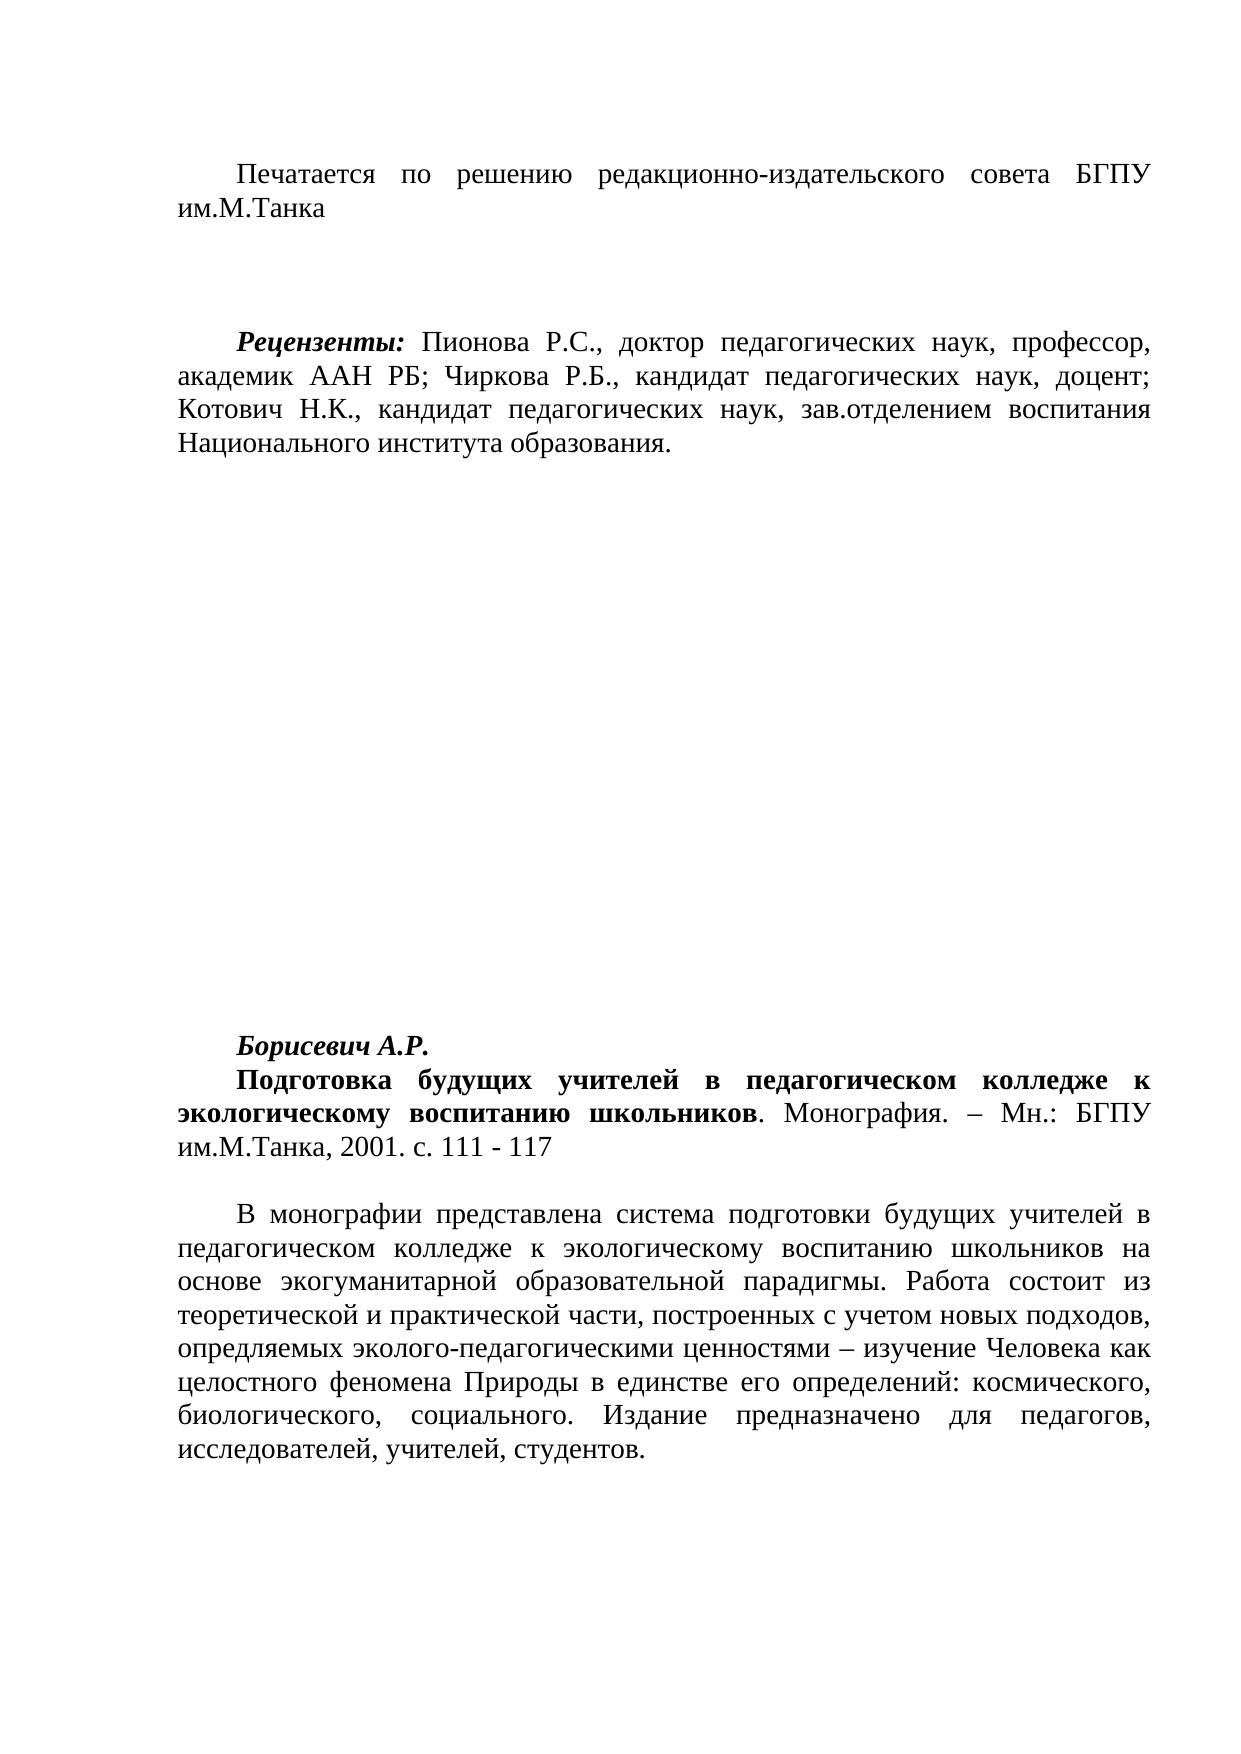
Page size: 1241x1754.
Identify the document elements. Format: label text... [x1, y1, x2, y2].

text Борисевич А.Р. [177, 1028, 1152, 1062]
text Рецензенты: Пионова Р.С., доктор педагогических наук, профессор, академик ААН РБ; Чиркова Р.Б., кандидат педагогических наук, доцент; Котович Н.К., кандидат педагогических наук, зав.отделением воспитания Национального института образования. [177, 324, 1152, 458]
text Печатается по решению редакционно-издательского совета БГПУ им.М.Танка [177, 156, 1152, 223]
text Подготовка будущих учителей в педагогическом колледже к экологическому воспитанию школьников. Монография. – Мн.: БГПУ им.М.Танка, 2001. с. 111 - 117 [177, 1062, 1152, 1163]
text В монографии представлена система подготовки будущих учителей в педагогическом колледже к экологическому воспитанию школьников на основе экогуманитарной образовательной парадигмы. Работа состоит из теоретической и практической части, построенных с учетом новых подходов, опредляемых эколого-педагогическими ценностями – изучение Человека как целостного феномена Природы в единстве его определений: космического, биологического, социального. Издание предназначено для педагогов, исследователей, учителей, студентов. [177, 1196, 1152, 1464]
